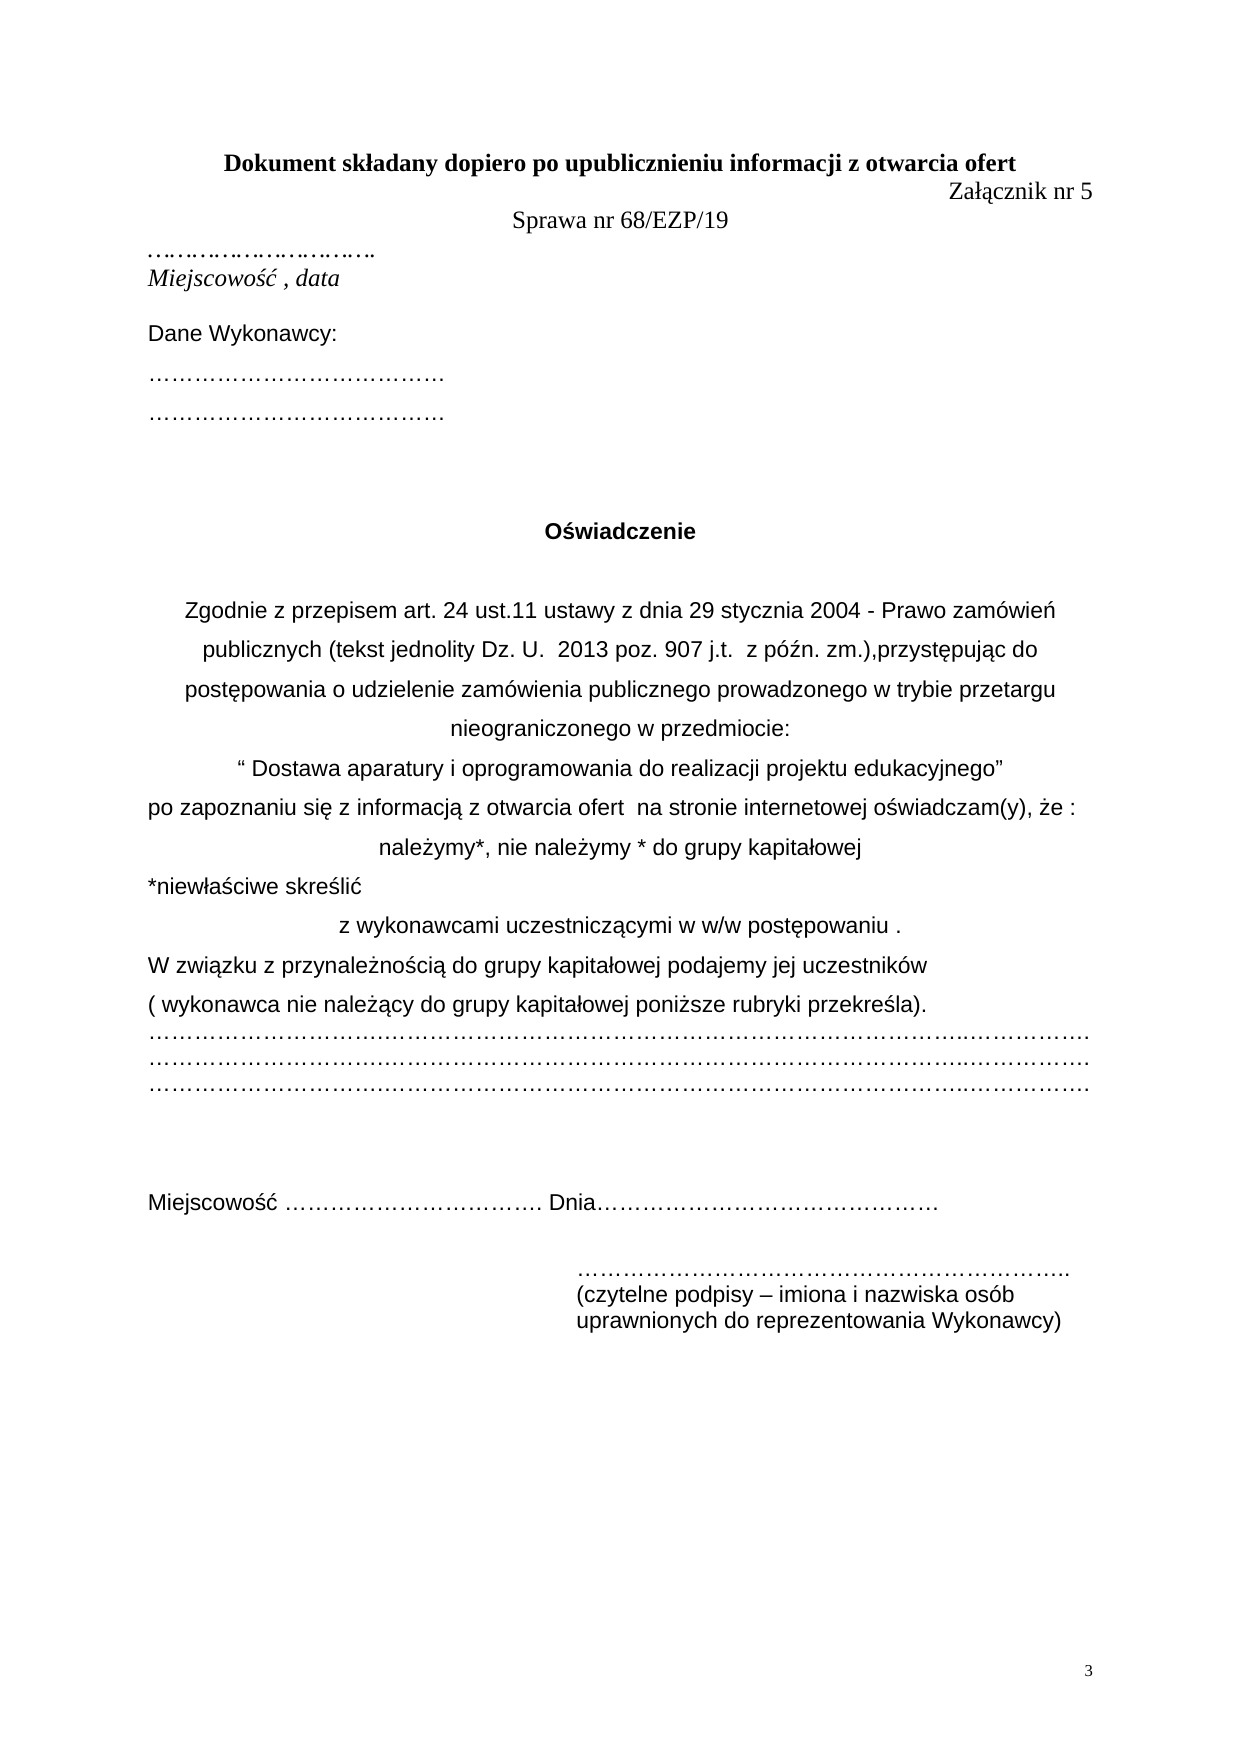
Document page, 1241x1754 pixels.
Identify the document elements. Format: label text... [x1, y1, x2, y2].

text …………………………. [148, 234, 1092, 263]
text Dane Wykonawcy: [148, 320, 1092, 347]
text po zapoznaniu się z informacją z otwarcia ofert na stronie internetowej oświadczam(y), że : [148, 794, 1092, 820]
text “ Dostawa aparatury i oprogramowania do realizacji projektu edukacyjnego” [148, 754, 1092, 781]
text ………………………………… [148, 360, 1092, 386]
text Dokument składany dopiero po upublicznieniu informacji z otwarcia ofert [148, 148, 1092, 176]
text ………………………………… [148, 399, 1092, 426]
text Miejscowość ……………………………. Dnia……………………………………… [148, 1189, 1092, 1215]
text ………………………….…………………………………………………………………..……………. [148, 1018, 1092, 1044]
text należymy*, nie należymy * do grupy kapitałowej [148, 833, 1092, 860]
text uprawnionych do reprezentowania Wykonawcy) [443, 1307, 1092, 1334]
text (czytelne podpisy – imiona i nazwiska osób [443, 1281, 1092, 1307]
text W związku z przynależnością do grupy kapitałowej podajemy jej uczestników [148, 952, 1092, 978]
text Oświadczenie [148, 518, 1092, 544]
text Miejscowość , data [148, 263, 1092, 291]
text ………………………….…………………………………………………………………..……………. [148, 1044, 1092, 1070]
text z wykonawcami uczestniczącymi w w/w postępowaniu . [148, 912, 1092, 939]
text *niewłaściwe skreślić [148, 873, 1092, 899]
text ( wykonawca nie należący do grupy kapitałowej poniższe rubryki przekreśla). [148, 991, 1092, 1018]
text Zgodnie z przepisem art. 24 ust.11 ustawy z dnia 29 stycznia 2004 - Prawo zamówień publicznych (tekst jednolity Dz. U. 2013 poz. 907 j.t. z późn. zm.),przystępując do postępowania o udzielenie zamówienia publicznego prowadzonego w trybie przetargu nieograniczonego w przedmiocie: [148, 597, 1092, 741]
text ……………………………………………………….. [443, 1255, 1092, 1281]
text Sprawa nr 68/EZP/19 [148, 205, 1092, 234]
text ………………………….…………………………………………………………………..……………. [148, 1070, 1092, 1097]
text Załącznik nr 5 [804, 176, 1092, 205]
